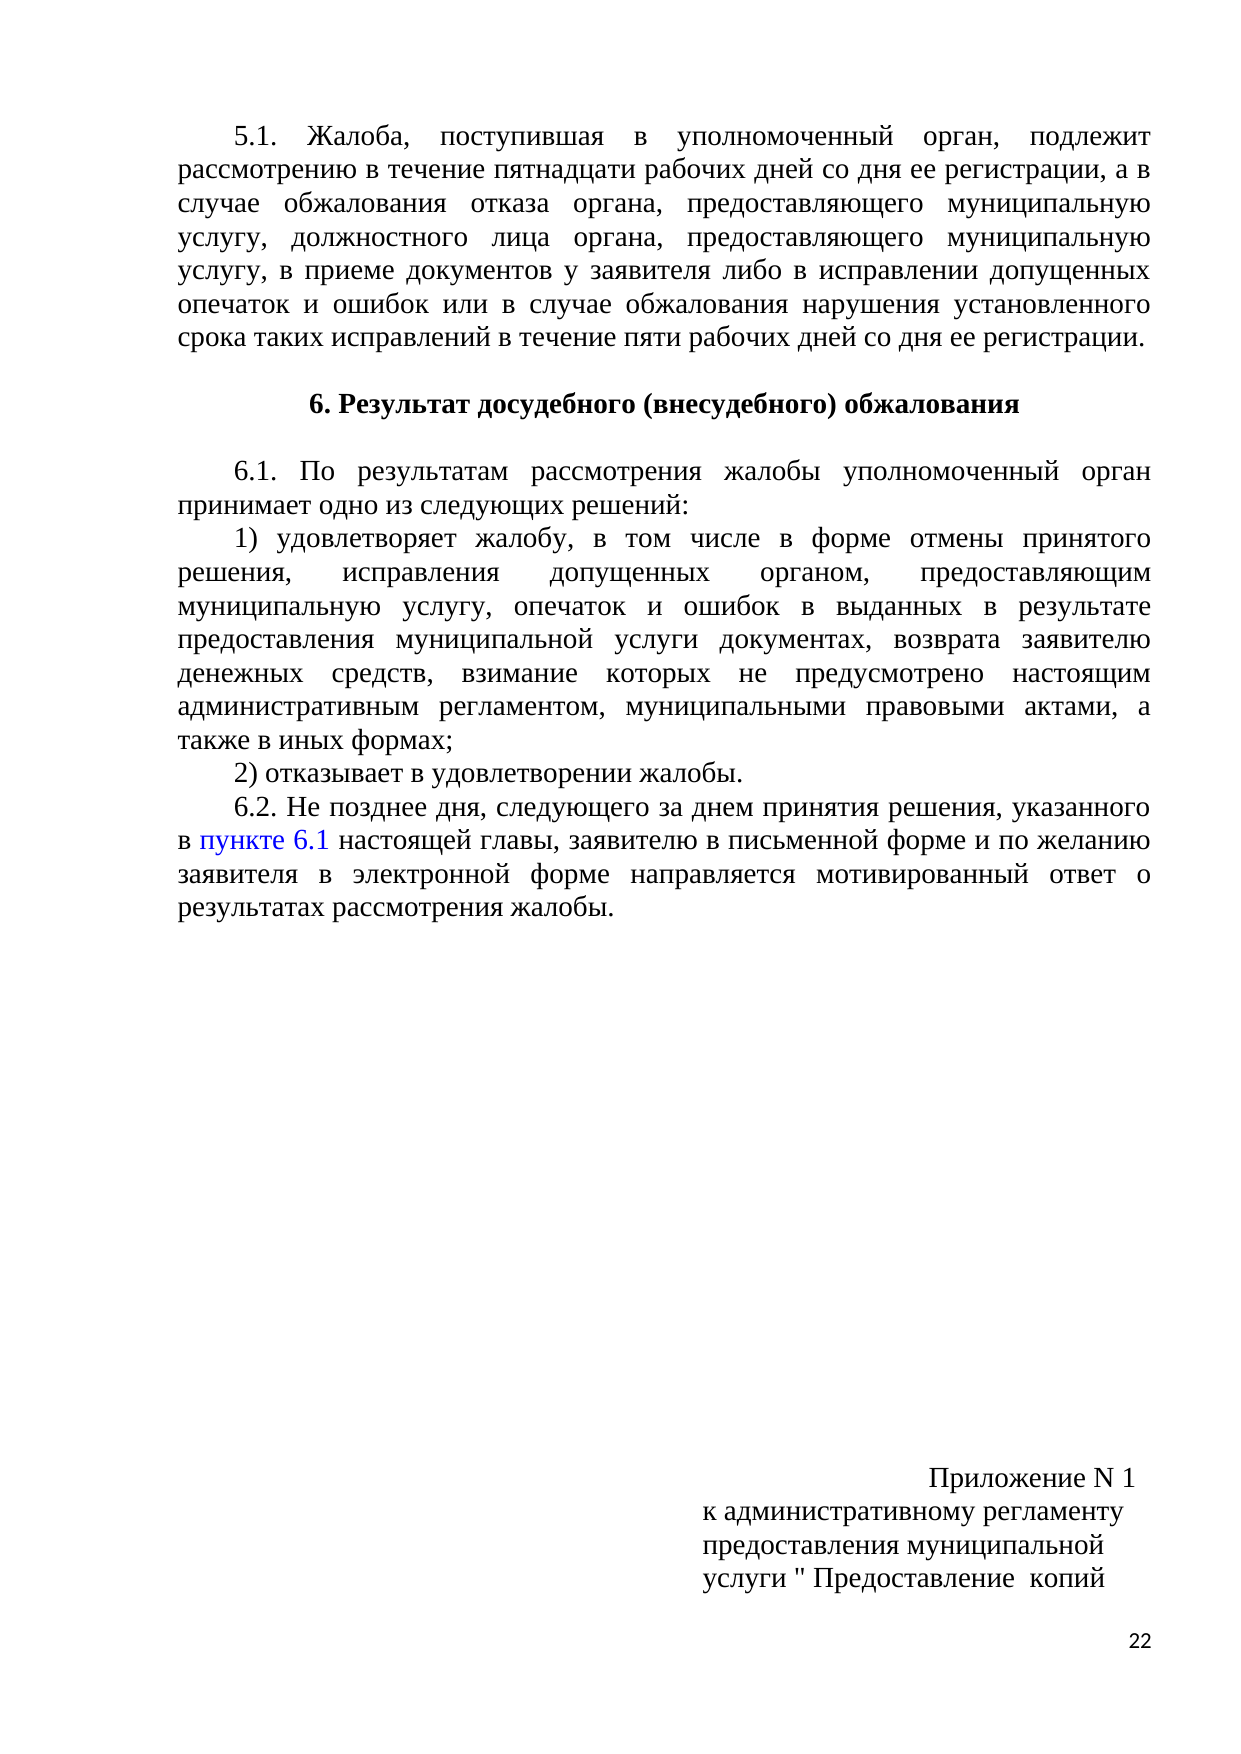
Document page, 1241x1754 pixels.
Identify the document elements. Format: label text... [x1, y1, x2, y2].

text 6.1. По результатам рассмотрения жалобы уполномоченный орган принимает одно из следующих решений: [177, 453, 1152, 521]
text Приложение N 1 [177, 1460, 1152, 1493]
text 6. Результат досудебного (внесудебного) обжалования [177, 386, 1152, 420]
text 1) удовлетворяет жалобу, в том числе в форме отмены принятого решения, исправления допущенных органом, предоставляющим муниципальную услугу, опечаток и ошибок в выданных в результате предоставления муниципальной услуги документах, возврата заявителю денежных средств, взимание которых не предусмотрено настоящим административным регламентом, муниципальными правовыми актами, а также в иных формах; [177, 521, 1152, 755]
text 2) отказывает в удовлетворении жалобы. [177, 755, 1152, 789]
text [702, 1527, 1152, 1594]
text к административному регламенту [702, 1493, 1152, 1527]
text 6.2. Не позднее дня, следующего за днем принятия решения, указанного в пункте 6.1 настоящей главы, заявителю в письменной форме и по желанию заявителя в электронной форме направляется мотивированный ответ о результатах рассмотрения жалобы. [177, 789, 1152, 923]
text 5.1. Жалоба, поступившая в уполномоченный орган, подлежит рассмотрению в течение пятнадцати рабочих дней со дня ее регистрации, а в случае обжалования отказа органа, предоставляющего муниципальную услугу, должностного лица органа, предоставляющего муниципальную услугу, в приеме документов у заявителя либо в исправлении допущенных опечаток и ошибок или в случае обжалования нарушения установленного срока таких исправлений в течение пяти рабочих дней со дня ее регистрации. [177, 118, 1152, 353]
